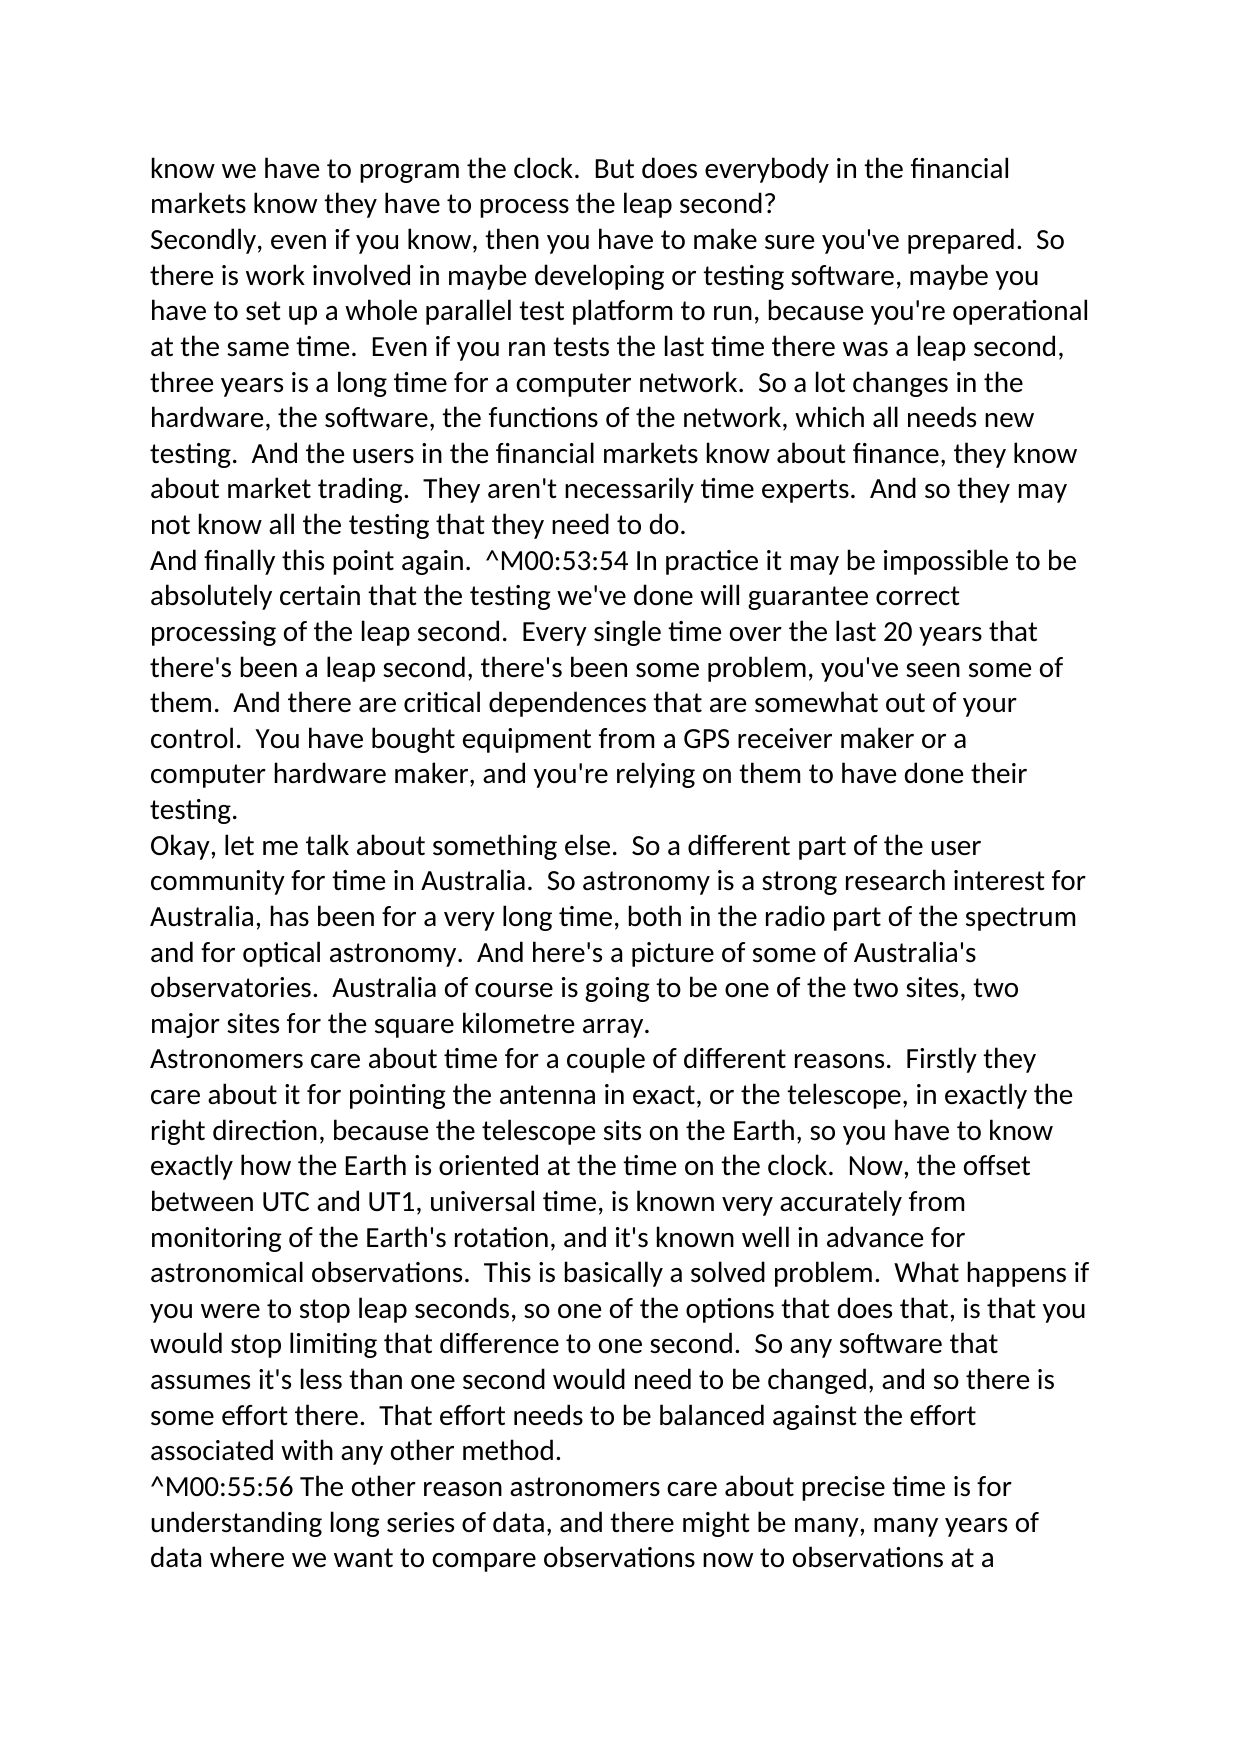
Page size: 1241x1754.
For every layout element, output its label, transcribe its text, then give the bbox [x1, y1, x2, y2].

text Okay, let me talk about something else. So a different part of the user community for time in Australia. So astronomy is a strong research interest for Australia, has been for a very long time, both in the radio part of the spectrum and for optical astronomy. And here's a picture of some of Australia's observatories. Australia of course is going to be one of the two sites, two major sites for the square kilometre array. [150, 827, 1090, 1041]
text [150, 1468, 1090, 1575]
text Astronomers care about time for a couple of different reasons. Firstly they care about it for pointing the antenna in exact, or the telescope, in exactly the right direction, because the telescope sits on the Earth, so you have to know exactly how the Earth is oriented at the time on the clock. Now, the offset between UTC and UT1, universal time, is known very accurately from monitoring of the Earth's rotation, and it's known well in advance for astronomical observations. This is basically a solved problem. What happens if you were to stop leap seconds, so one of the options that does that, is that you would stop limiting that difference to one second. So any software that assumes it's less than one second would need to be changed, and so there is some effort there. That effort needs to be balanced against the effort associated with any other method. [150, 1041, 1090, 1468]
text Secondly, even if you know, then you have to make sure you've prepared. So there is work involved in maybe developing or testing software, maybe you have to set up a whole parallel test platform to run, because you're operational at the same time. Even if you ran tests the last time there was a leap second, three years is a long time for a computer network. So a lot changes in the hardware, the software, the functions of the network, which all needs new testing. And the users in the financial markets know about finance, they know about market trading. They aren't necessarily time experts. And so they may not know all the testing that they need to do. [150, 221, 1090, 542]
text And finally this point again. ^M00:53:54 In practice it may be impossible to be absolutely certain that the testing we've done will guarantee correct processing of the leap second. Every single time over the last 20 years that there's been a leap second, there's been some problem, you've seen some of them. And there are critical dependences that are somewhat out of your control. You have bought equipment from a GPS receiver maker or a computer hardware maker, and you're relying on them to have done their testing. [150, 542, 1090, 827]
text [150, 150, 1090, 221]
